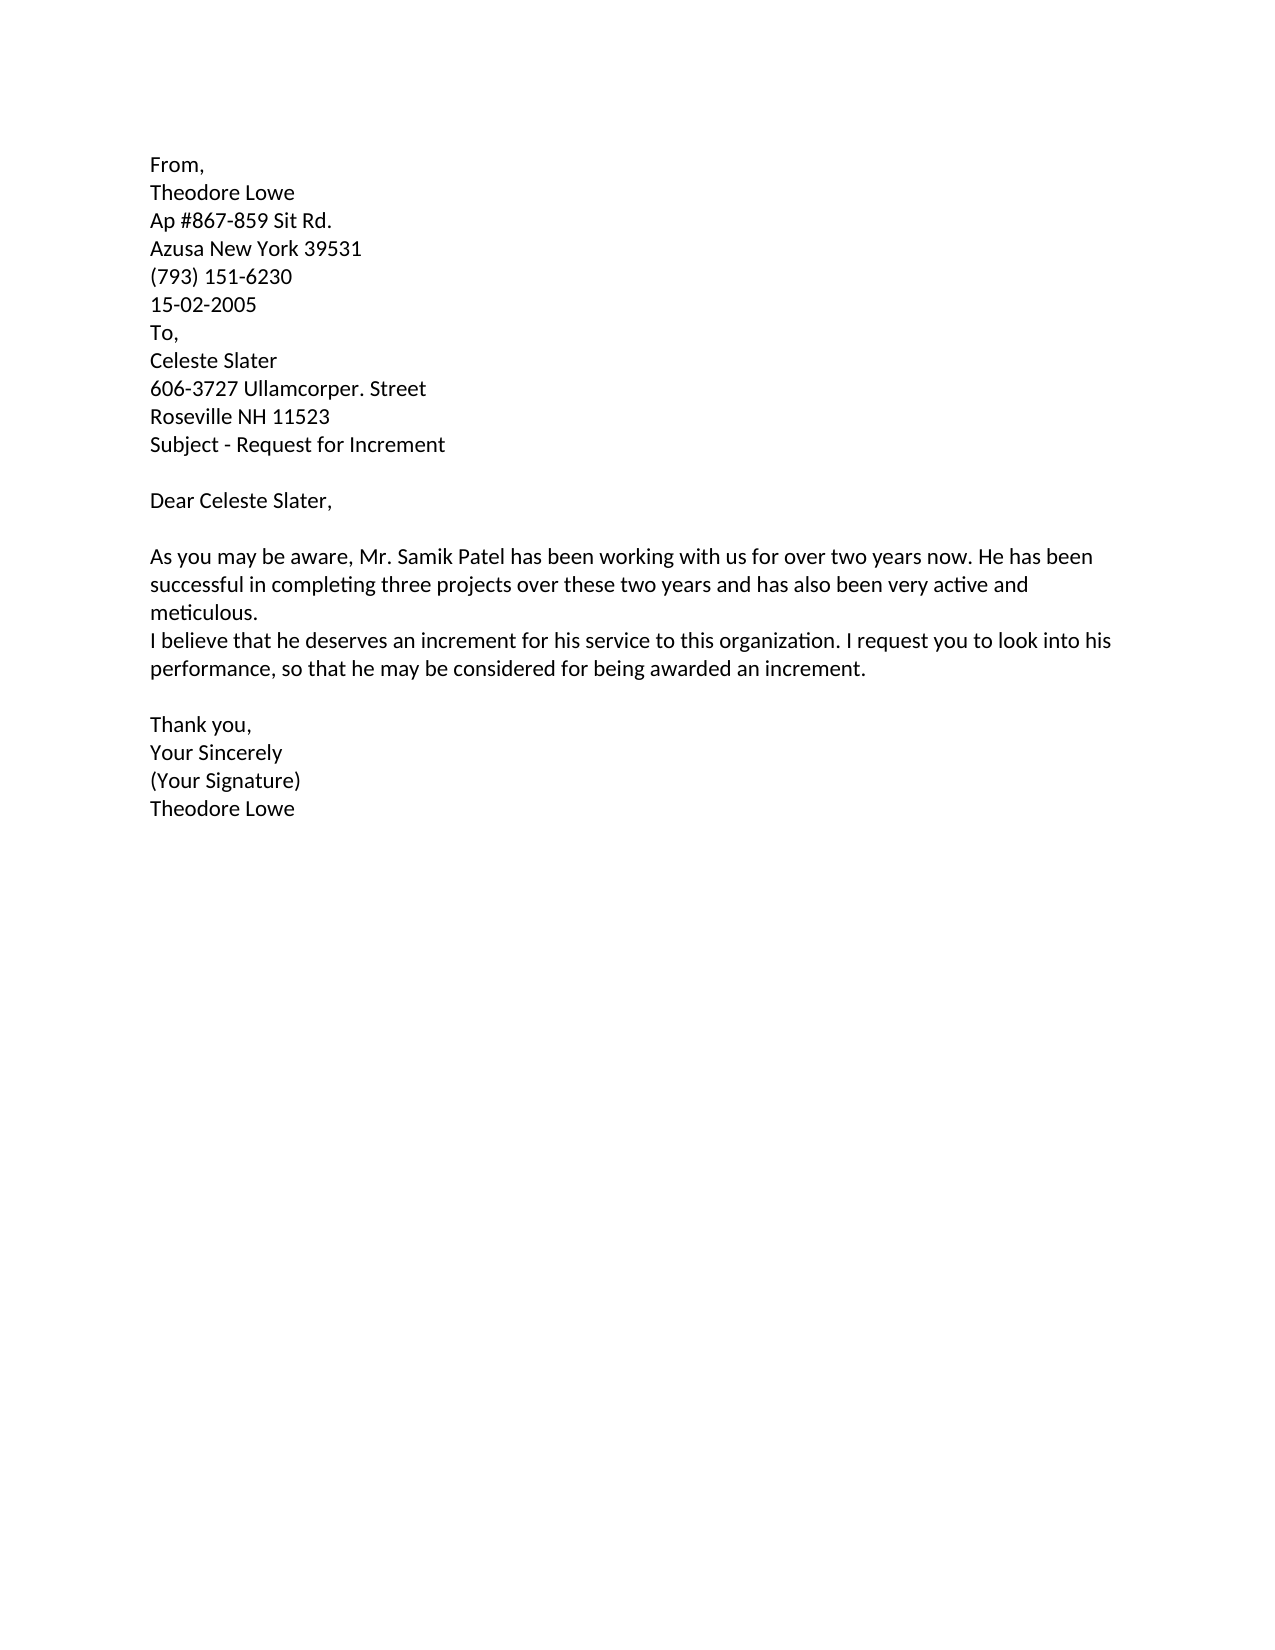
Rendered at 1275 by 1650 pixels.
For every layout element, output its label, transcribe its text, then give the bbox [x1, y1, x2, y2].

text Your Sincerely (Your Signature) Theodore Lowe [150, 738, 1125, 822]
text 15-02-2005 [150, 290, 1125, 318]
text Subject - Request for Increment Dear Celeste Slater, As you may be aware, Mr. Samik Patel has been working with us for over two years now. He has been successful in completing three projects over these two years and has also been very active and meticulous. I believe that he deserves an increment for his service to this organization. I request you to look into his performance, so that he may be considered for being awarded an increment. Thank you, [150, 430, 1125, 738]
text From, Theodore Lowe Ap #867-859 Sit Rd. Azusa New York 39531 (793) 151-6230 [150, 150, 1125, 290]
text To, Celeste Slater 606-3727 Ullamcorper. Street Roseville NH 11523 [150, 318, 1125, 430]
